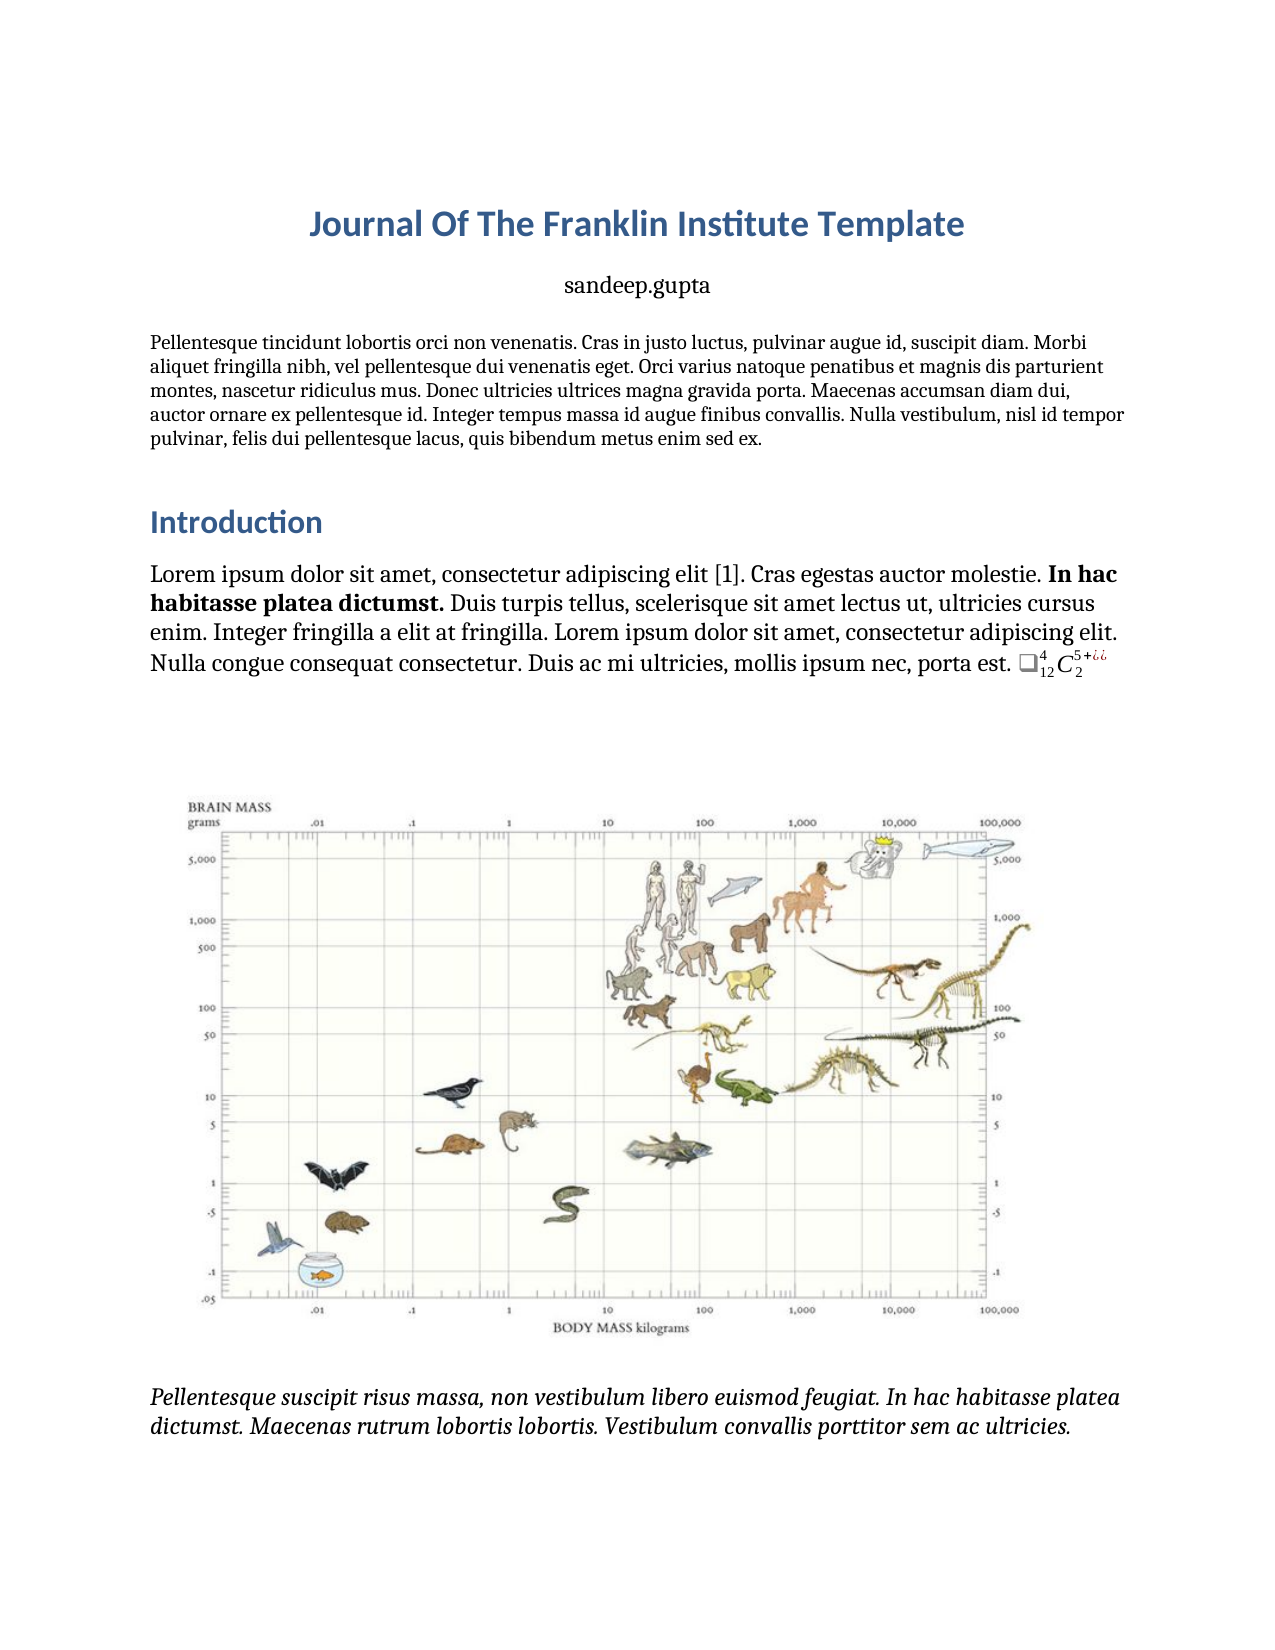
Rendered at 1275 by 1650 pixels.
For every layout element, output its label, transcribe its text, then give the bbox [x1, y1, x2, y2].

picture [168, 776, 1044, 1363]
text sandeep.gupta [150, 271, 1125, 299]
subtitle Introduction [150, 501, 1125, 541]
text Lorem ipsum dolor sit amet, consectetur adipiscing elit [1]. Cras egestas auctor molestie. In hac habitasse platea dictumst. Duis turpis tellus, scelerisque sit amet lectus ut, ultricies cursus enim. Integer fringilla a elit at fringilla. Lorem ipsum dolor sit amet, consectetur adipiscing elit. Nulla congue consequat consectetur. Duis ac mi ultricies, mollis ipsum nec, porta est. [150, 560, 1125, 681]
title Journal Of The Franklin Institute Template [150, 200, 1125, 246]
text Pellentesque suscipit risus massa, non vestibulum libero euismod feugiat. In hac habitasse platea dictumst. Maecenas rutrum lobortis lobortis. Vestibulum convallis porttitor sem ac ultricies. [150, 1383, 1125, 1441]
text Pellentesque tincidunt lobortis orci non venenatis. Cras in justo luctus, pulvinar augue id, suscipit diam. Morbi aliquet fringilla nibh, vel pellentesque dui venenatis eget. Orci varius natoque penatibus et magnis dis parturient montes, nascetur ridiculus mus. Donec ultricies ultrices magna gravida porta. Maecenas accumsan diam dui, auctor ornare ex pellentesque id. Integer tempus massa id augue finibus convallis. Nulla vestibulum, nisl id tempor pulvinar, felis dui pellentesque lacus, quis bibendum metus enim sed ex. [150, 331, 1125, 451]
